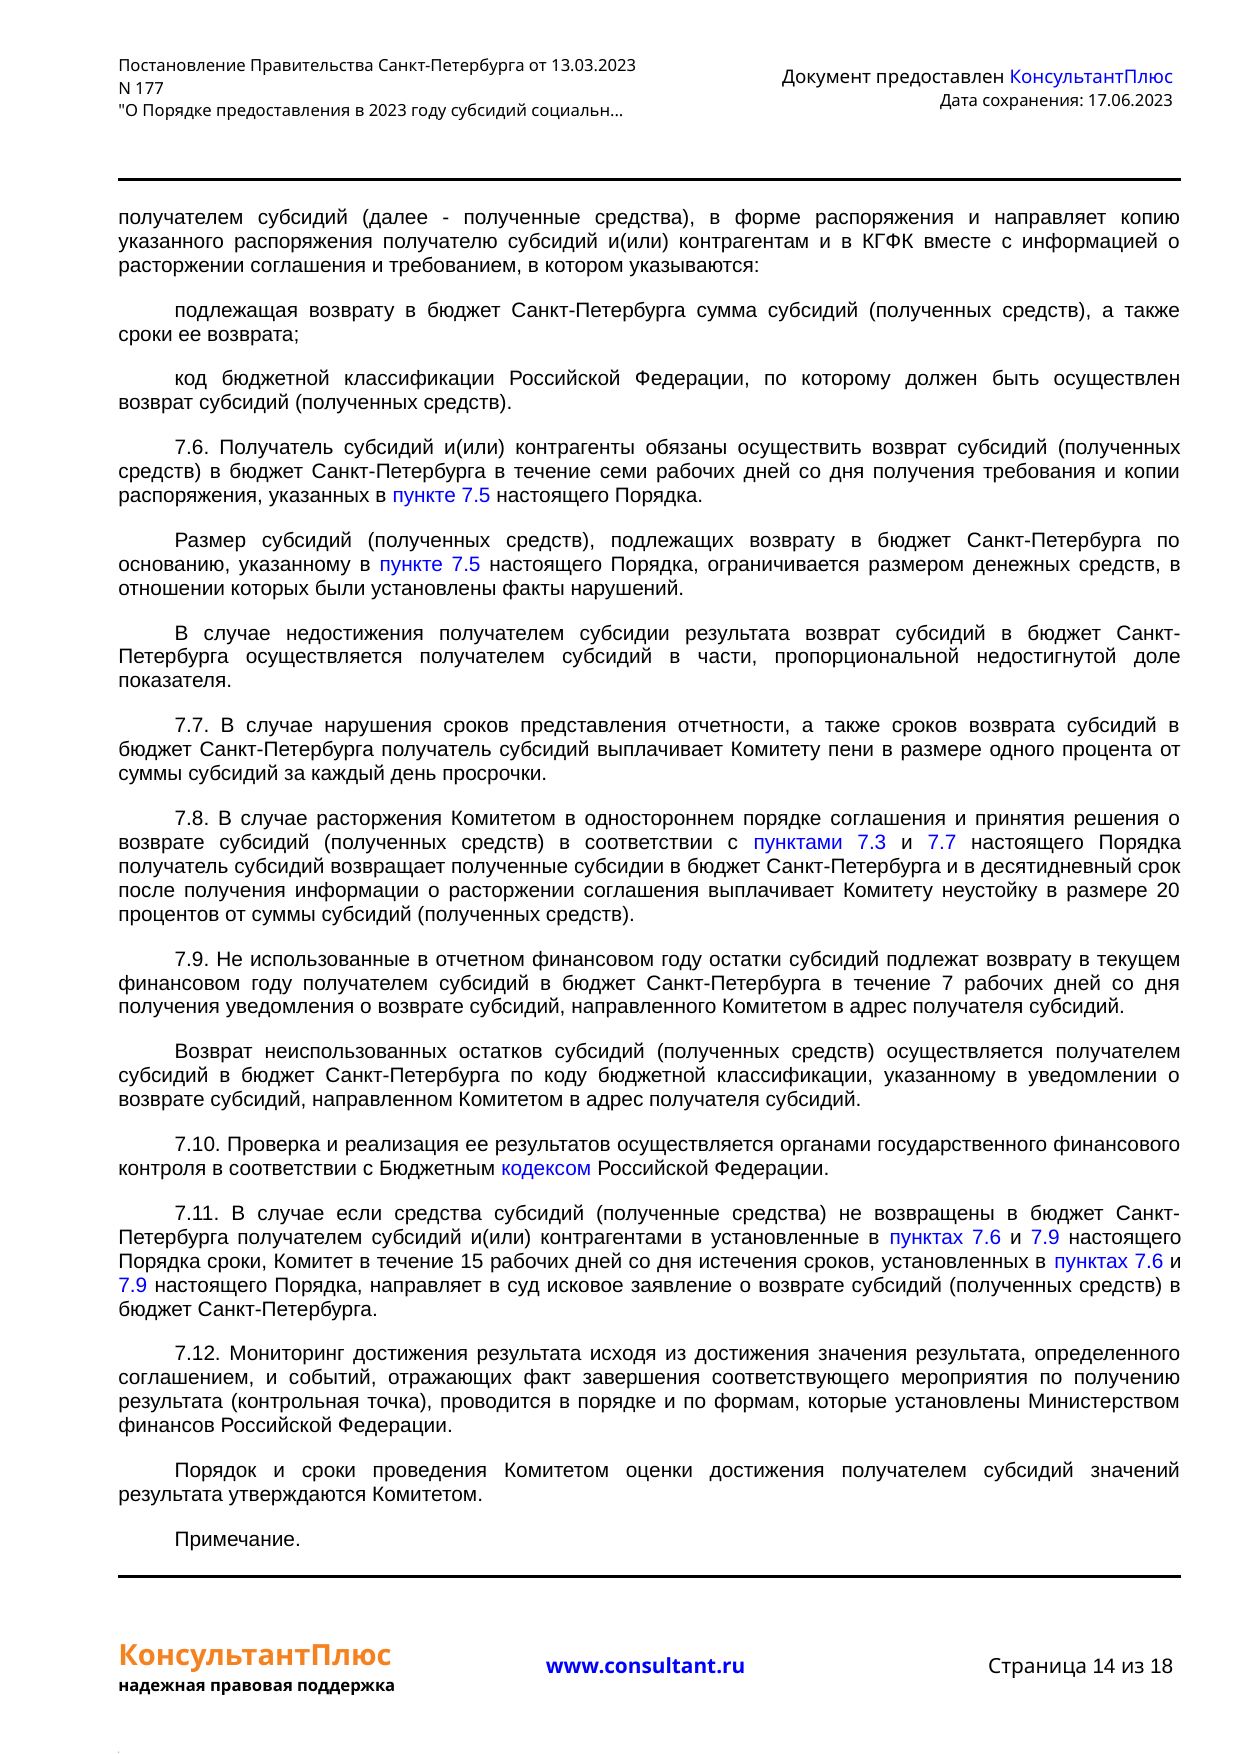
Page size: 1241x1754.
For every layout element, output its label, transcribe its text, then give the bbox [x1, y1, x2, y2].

text Возврат неиспользованных остатков субсидий (полученных средств) осуществляется получателем субсидий в бюджет Санкт-Петербурга по коду бюджетной классификации, указанному в уведомлении о возврате субсидий, направленном Комитетом в адрес получателя субсидий. [118, 1039, 1181, 1111]
text 7.10. Проверка и реализация ее результатов осуществляется органами государственного финансового контроля в соответствии с Бюджетным кодексом Российской Федерации. [118, 1132, 1181, 1180]
text 7.11. В случае если средства субсидий (полученные средства) не возвращены в бюджет Санкт-Петербурга получателем субсидий и(или) контрагентами в установленные в пунктах 7.6 и 7.9 настоящего Порядка сроки, Комитет в течение 15 рабочих дней со дня истечения сроков, установленных в пунктах 7.6 и 7.9 настоящего Порядка, направляет в суд исковое заявление о возврате субсидий (полученных средств) в бюджет Санкт-Петербурга. [118, 1201, 1181, 1320]
text Порядок и сроки проведения Комитетом оценки достижения получателем субсидий значений результата утверждаются Комитетом. [118, 1458, 1181, 1506]
text В случае недостижения получателем субсидии результата возврат субсидий в бюджет Санкт-Петербурга осуществляется получателем субсидий в части, пропорциональной недостигнутой доле показателя. [118, 620, 1181, 692]
text 7.9. Не использованные в отчетном финансовом году остатки субсидий подлежат возврату в текущем финансовом году получателем субсидий в бюджет Санкт-Петербурга в течение 7 рабочих дней со дня получения уведомления о возврате субсидий, направленного Комитетом в адрес получателя субсидий. [118, 946, 1181, 1018]
text 7.8. В случае расторжения Комитетом в одностороннем порядке соглашения и принятия решения о возврате субсидий (полученных средств) в соответствии с пунктами 7.3 и 7.7 настоящего Порядка получатель субсидий возвращает полученные субсидии в бюджет Санкт-Петербурга и в десятидневный срок после получения информации о расторжении соглашения выплачивает Комитету неустойку в размере 20 процентов от суммы субсидий (полученных средств). [118, 806, 1181, 926]
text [118, 205, 1181, 277]
text 7.12. Мониторинг достижения результата исходя из достижения значения результата, определенного соглашением, и событий, отражающих факт завершения соответствующего мероприятия по получению результата (контрольная точка), проводится в порядке и по формам, которые установлены Министерством финансов Российской Федерации. [118, 1341, 1181, 1437]
text код бюджетной классификации Российской Федерации, по которому должен быть осуществлен возврат субсидий (полученных средств). [118, 366, 1181, 414]
text Размер субсидий (полученных средств), подлежащих возврату в бюджет Санкт-Петербурга по основанию, указанному в пункте 7.5 настоящего Порядка, ограничивается размером денежных средств, в отношении которых были установлены факты нарушений. [118, 528, 1181, 599]
text Примечание. [118, 1527, 1181, 1551]
text 7.6. Получатель субсидий и(или) контрагенты обязаны осуществить возврат субсидий (полученных средств) в бюджет Санкт-Петербурга в течение семи рабочих дней со дня получения требования и копии распоряжения, указанных в пункте 7.5 настоящего Порядка. [118, 435, 1181, 507]
text подлежащая возврату в бюджет Санкт-Петербурга сумма субсидий (полученных средств), а также сроки ее возврата; [118, 297, 1181, 345]
text 7.7. В случае нарушения сроков представления отчетности, а также сроков возврата субсидий в бюджет Санкт-Петербурга получатель субсидий выплачивает Комитету пени в размере одного процента от суммы субсидий за каждый день просрочки. [118, 713, 1181, 785]
